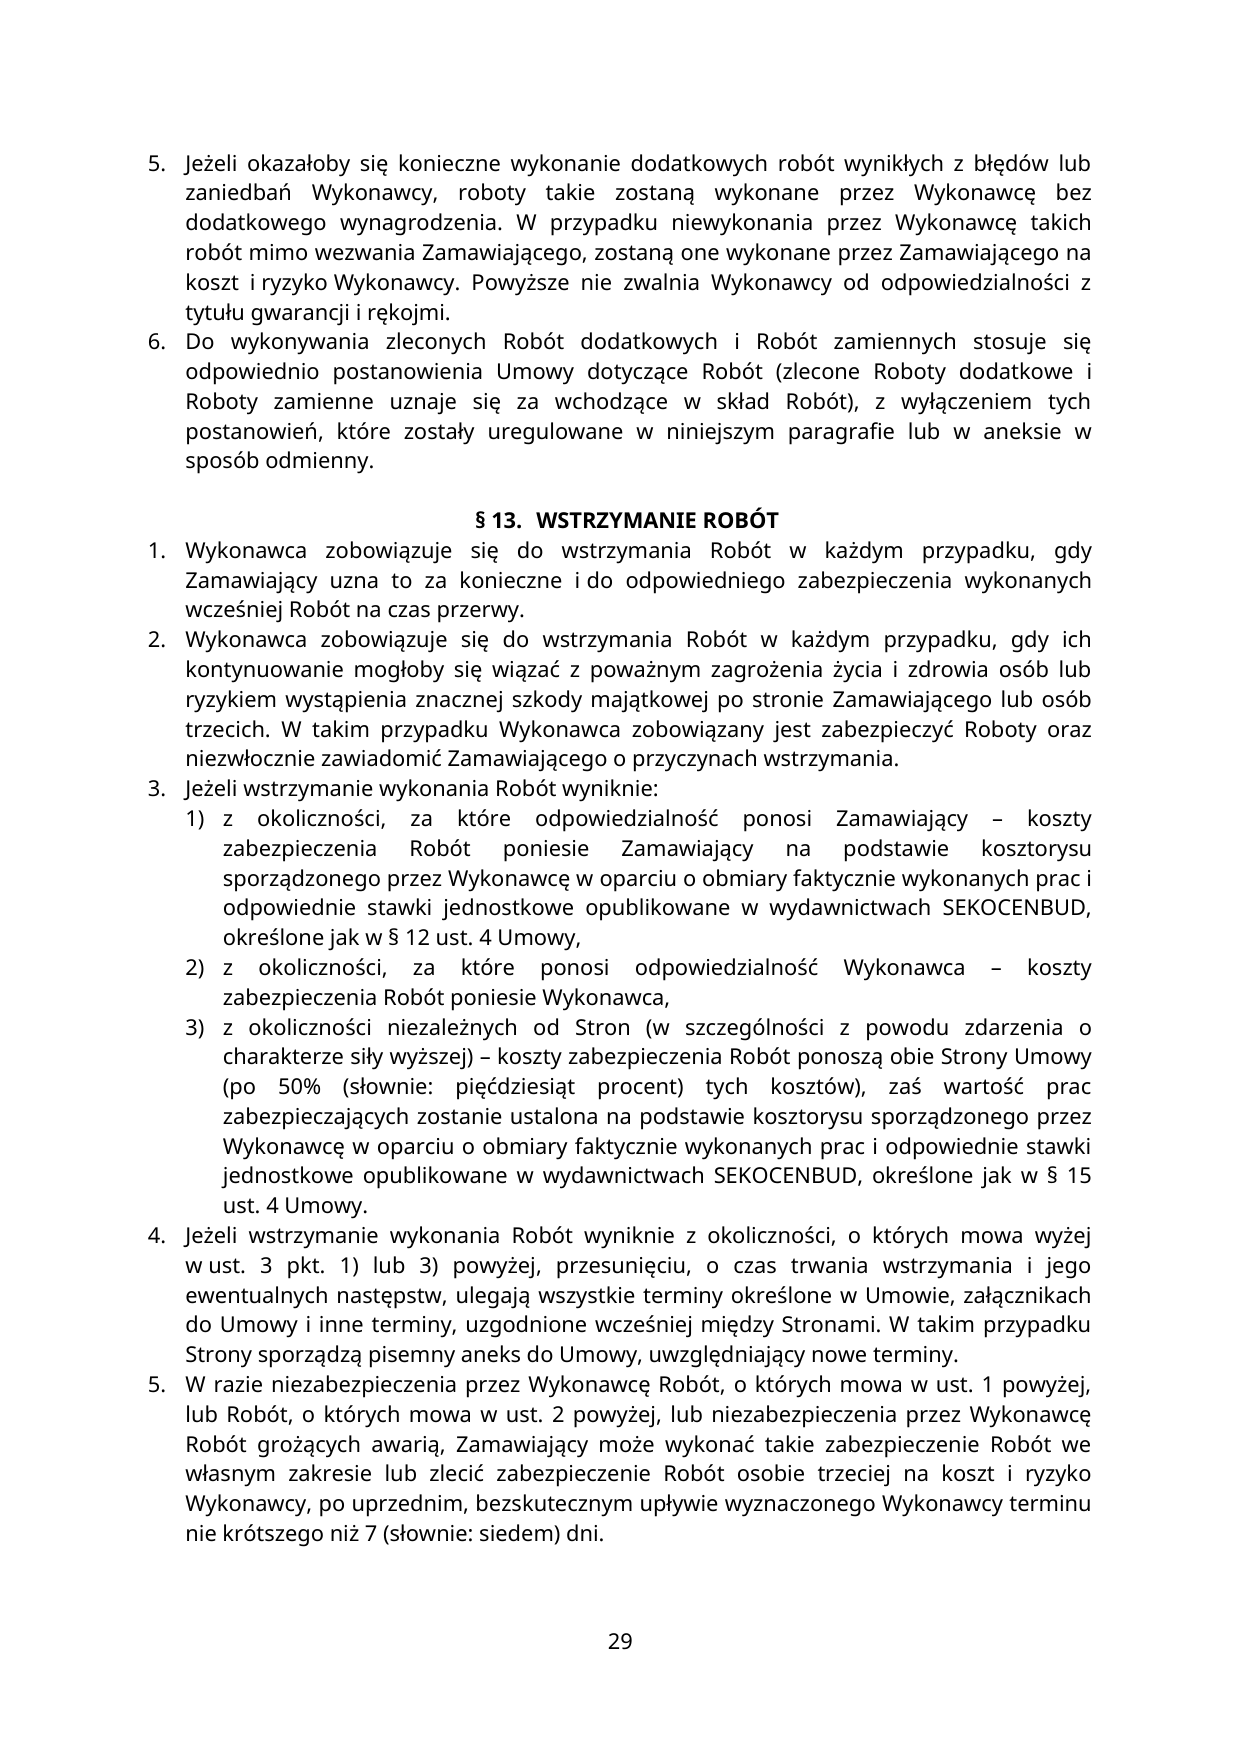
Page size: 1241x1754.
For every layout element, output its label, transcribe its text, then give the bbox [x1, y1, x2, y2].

list Jeżeli wstrzymanie wykonania Robót wyniknie z okoliczności, o których mowa wyżej w ust. 3 pkt. 1) lub 3) powyżej, przesunięciu, o czas trwania wstrzymania i jego ewentualnych następstw, ulegają wszystkie terminy określone w Umowie, załącznikach do Umowy i inne terminy, uzgodnione wcześniej między Stronami. W takim przypadku Strony sporządzą pisemny aneks do Umowy, uwzględniający nowe terminy. [148, 1220, 1093, 1369]
list Jeżeli okazałoby się konieczne wykonanie dodatkowych robót wynikłych z błędów lub zaniedbań Wykonawcy, roboty takie zostaną wykonane przez Wykonawcę bez dodatkowego wynagrodzenia. W przypadku niewykonania przez Wykonawcę takich robót mimo wezwania Zamawiającego, zostaną one wykonane przez Zamawiającego na koszt i ryzyko Wykonawcy. Powyższe nie zwalnia Wykonawcy od odpowiedzialności z tytułu gwarancji i rękojmi. [148, 148, 1093, 326]
list Wykonawca zobowiązuje się do wstrzymania Robót w każdym przypadku, gdy ich kontynuowanie mogłoby się wiązać z poważnym zagrożenia życia i zdrowia osób lub ryzykiem wystąpienia znacznej szkody majątkowej po stronie Zamawiającego lub osób trzecich. W takim przypadku Wykonawca zobowiązany jest zabezpieczyć Roboty oraz niezwłocznie zawiadomić Zamawiającego o przyczynach wstrzymania. [148, 624, 1093, 773]
list Do wykonywania zleconych Robót dodatkowych i Robót zamiennych stosuje się odpowiednio postanowienia Umowy dotyczące Robót (zlecone Roboty dodatkowe i Roboty zamienne uznaje się za wchodzące w skład Robót), z wyłączeniem tych postanowień, które zostały uregulowane w niniejszym paragrafie lub w aneksie w sposób odmienny. [148, 326, 1093, 475]
list WSTRZYMANIE ROBÓT [185, 505, 1093, 535]
list W razie niezabezpieczenia przez Wykonawcę Robót, o których mowa w ust. 1 powyżej, lub Robót, o których mowa w ust. 2 powyżej, lub niezabezpieczenia przez Wykonawcę Robót grożących awarią, Zamawiający może wykonać takie zabezpieczenie Robót we własnym zakresie lub zlecić zabezpieczenie Robót osobie trzeciej na koszt i ryzyko Wykonawcy, po uprzednim, bezskutecznym upływie wyznaczonego Wykonawcy terminu nie krótszego niż 7 (słownie: siedem) dni. [148, 1369, 1093, 1548]
list z okoliczności niezależnych od Stron (w szczególności z powodu zdarzenia o charakterze siły wyższej) – koszty zabezpieczenia Robót ponoszą obie Strony Umowy (po 50% (słownie: pięćdziesiąt procent) tych kosztów), zaś wartość prac zabezpieczających zostanie ustalona na podstawie kosztorysu sporządzonego przez Wykonawcę w oparciu o obmiary faktycznie wykonanych prac i odpowiednie stawki jednostkowe opublikowane w wydawnictwach SEKOCENBUD, określone jak w § 15 ust. 4 Umowy. [185, 1012, 1093, 1220]
list z okoliczności, za które ponosi odpowiedzialność Wykonawca – koszty zabezpieczenia Robót poniesie Wykonawca, [185, 952, 1093, 1012]
list z okoliczności, za które odpowiedzialność ponosi Zamawiający – koszty zabezpieczenia Robót poniesie Zamawiający na podstawie kosztorysu sporządzonego przez Wykonawcę w oparciu o obmiary faktycznie wykonanych prac i odpowiednie stawki jednostkowe opublikowane w wydawnictwach SEKOCENBUD, określone jak w § 12 ust. 4 Umowy, [185, 803, 1093, 952]
list Jeżeli wstrzymanie wykonania Robót wyniknie: [148, 773, 1093, 803]
list Wykonawca zobowiązuje się do wstrzymania Robót w każdym przypadku, gdy Zamawiający uzna to za konieczne i do odpowiedniego zabezpieczenia wykonanych wcześniej Robót na czas przerwy. [148, 535, 1093, 624]
